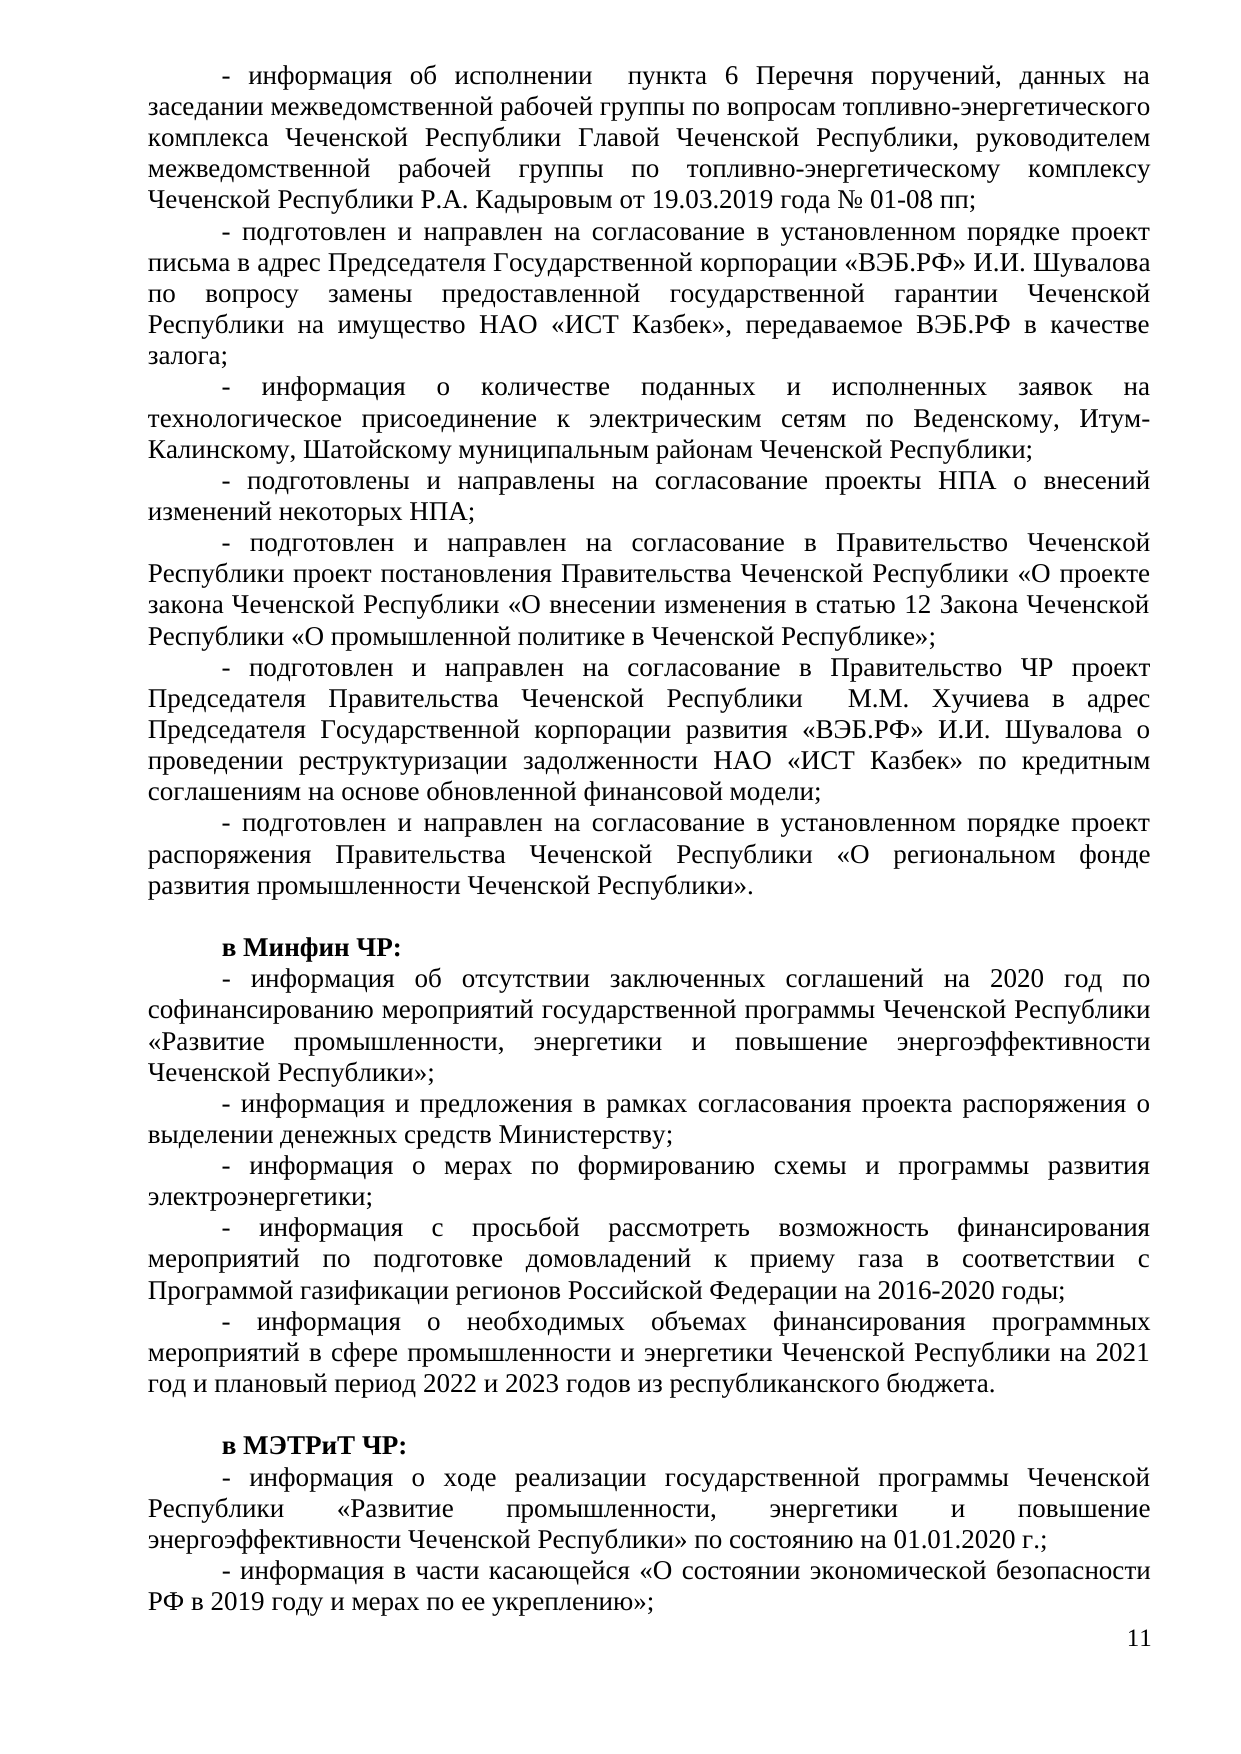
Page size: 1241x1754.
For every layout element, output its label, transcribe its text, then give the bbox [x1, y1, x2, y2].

text - информация о количестве поданных и исполненных заявок на технологическое присоединение к электрическим сетям по Веденскому, Итум-Калинскому, Шатойскому муниципальным районам Чеченской Республики; [148, 371, 1152, 464]
text - подготовлен и направлен на согласование в установленном порядке проект письма в адрес Председателя Государственной корпорации «ВЭБ.РФ» И.И. Шувалова по вопросу замены предоставленной государственной гарантии Чеченской Республики на имущество НАО «ИСТ Казбек», передаваемое ВЭБ.РФ в качестве залога; [148, 215, 1152, 371]
text - подготовлены и направлены на согласование проекты НПА о внесений изменений некоторых НПА; [148, 464, 1152, 526]
text - информация и предложения в рамках согласования проекта распоряжения о выделении денежных средств Министерству; [148, 1087, 1152, 1149]
text - информация об отсутствии заключенных соглашений на 2020 год по софинансированию мероприятий государственной программы Чеченской Республики «Развитие промышленности, энергетики и повышение энергоэффективности Чеченской Республики»; [148, 962, 1152, 1087]
text - информация в части касающейся «О состоянии экономической безопасности РФ в 2019 году и мерах по ее укреплению»; [148, 1554, 1152, 1616]
text - информация о мерах по формированию схемы и программы развития электроэнергетики; [148, 1149, 1152, 1211]
text - информация об исполнении пункта 6 Перечня поручений, данных на заседании межведомственной рабочей группы по вопросам топливно-энергетического комплекса Чеченской Республики Главой Чеченской Республики, руководителем межведомственной рабочей группы по топливно-энергетическому комплексу Чеченской Республики Р.А. Кадыровым от 19.03.2019 года № 01-08 пп; [148, 59, 1152, 215]
text - информация о ходе реализации государственной программы Чеченской Республики «Развитие промышленности, энергетики и повышение энергоэффективности Чеченской Республики» по состоянию на 01.01.2020 г.; [148, 1461, 1152, 1554]
text - информация с просьбой рассмотреть возможность финансирования мероприятий по подготовке домовладений к приему газа в соответствии с Программой газификации регионов Российской Федерации на 2016-2020 годы; [148, 1211, 1152, 1305]
text - подготовлен и направлен на согласование в установленном порядке проект распоряжения Правительства Чеченской Республики «О региональном фонде развития промышленности Чеченской Республики». [148, 807, 1152, 900]
text - подготовлен и направлен на согласование в Правительство ЧР проект Председателя Правительства Чеченской Республики М.М. Хучиева в адрес Председателя Государственной корпорации развития «ВЭБ.РФ» И.И. Шувалова о проведении реструктуризации задолженности НАО «ИСТ Казбек» по кредитным соглашениям на основе обновленной финансовой модели; [148, 651, 1152, 807]
text в МЭТРиТ ЧР: [148, 1429, 1152, 1461]
text - подготовлен и направлен на согласование в Правительство Чеченской Республики проект постановления Правительства Чеченской Республики «О проекте закона Чеченской Республики «О внесении изменения в статью 12 Закона Чеченской Республики «О промышленной политике в Чеченской Республике»; [148, 526, 1152, 651]
text в Минфин ЧР: [148, 931, 1152, 962]
text - информация о необходимых объемах финансирования программных мероприятий в сфере промышленности и энергетики Чеченской Республики на 2021 год и плановый период 2022 и 2023 годов из республиканского бюджета. [148, 1305, 1152, 1398]
